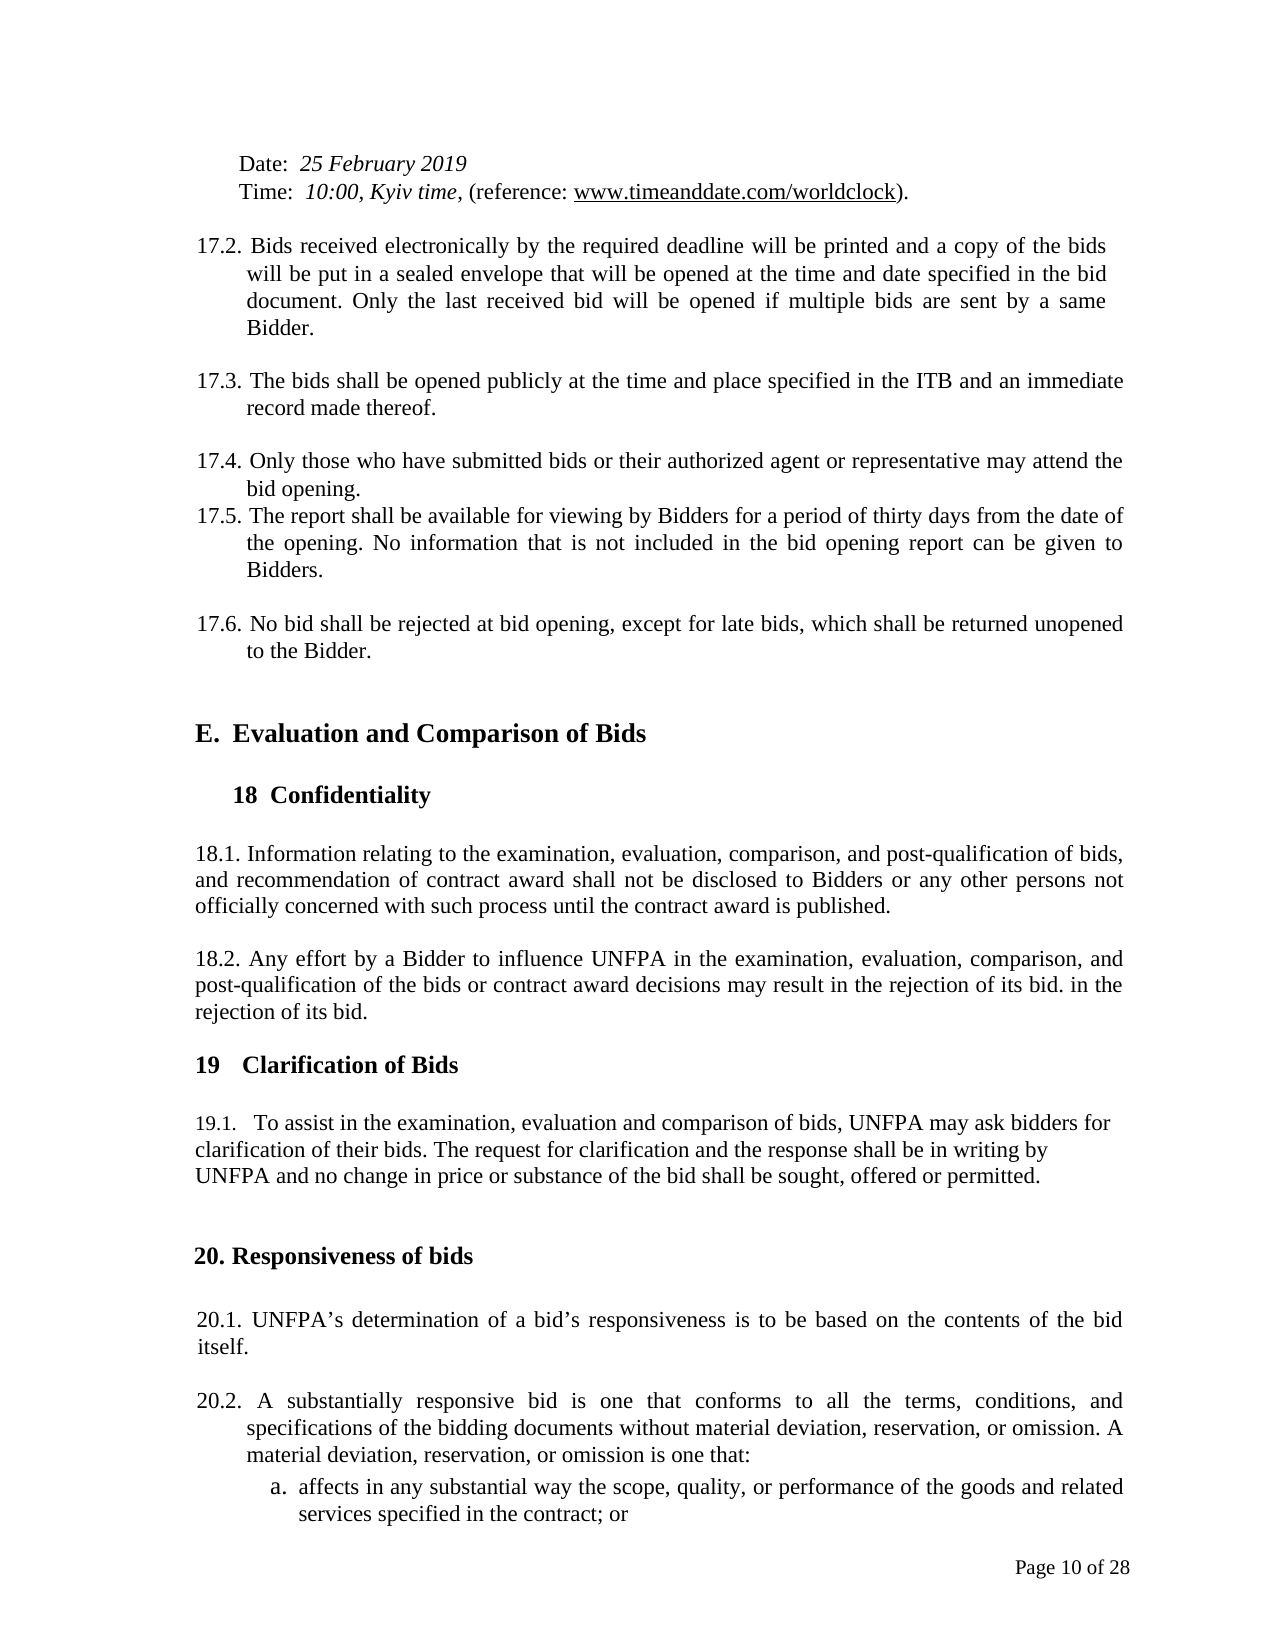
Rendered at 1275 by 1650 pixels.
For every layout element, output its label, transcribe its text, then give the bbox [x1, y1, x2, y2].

list affects in any substantial way the scope, quality, or performance of the goods and related services specified in the contract; or [270, 1471, 1125, 1527]
subtitle Evaluation and Comparison of Bids [195, 717, 1125, 748]
text 20.1. UNFPA’s determination of a bid’s responsiveness is to be based on the contents of the bid itself. [196, 1306, 1125, 1360]
text 18.2. Any effort by a Bidder to influence UNFPA in the examination, evaluation, comparison, and post-qualification of the bids or contract award decisions may result in the rejection of its bid. in the rejection of its bid. [195, 945, 1125, 1024]
text 18.1. Information relating to the examination, evaluation, comparison, and post-qualification of bids, and recommendation of contract award shall not be disclosed to Bidders or any other persons not officially concerned with such process until the contract award is published. [195, 839, 1125, 919]
text Date: 25 February 2019 [239, 150, 1110, 176]
text 19.1. To assist in the examination, evaluation and comparison of bids, UNFPA may ask bidders for clarification of their bids. The request for clarification and the response shall be in writing by UNFPA and no change in price or substance of the bid shall be sought, offered or permitted. [195, 1109, 1125, 1188]
text 17.5. The report shall be available for viewing by Bidders for a period of thirty days from the date of the opening. No information that is not included in the bid opening report can be given to Bidders. [196, 502, 1125, 583]
subtitle Clarification of Bids [195, 1050, 1125, 1079]
text Time: 10:00, Kyiv time, (reference: www.timeanddate.com/worldclock). [239, 178, 1125, 204]
text 20. Responsiveness of bids [193, 1241, 1125, 1270]
text 17.4. Only those who have submitted bids or their authorized agent or representative may attend the bid opening. [196, 448, 1125, 501]
text 17.2. Bids received electronically by the required deadline will be printed and a copy of the bids will be put in a sealed envelope that will be opened at the time and date specified in the bid document. Only the last received bid will be opened if multiple bids are sent by a same Bidder. [196, 233, 1108, 340]
text 17.3. The bids shall be opened publicly at the time and place specified in the ITB and an immediate record made thereof. [196, 367, 1125, 421]
text 17.6. No bid shall be rejected at bid opening, except for late bids, which shall be returned unopened to the Bidder. [196, 609, 1125, 663]
text 20.2. A substantially responsive bid is one that conforms to all the terms, conditions, and specifications of the bidding documents without material deviation, reservation, or omission. A material deviation, reservation, or omission is one that: [196, 1387, 1125, 1467]
subtitle Confidentiality [232, 781, 1125, 809]
